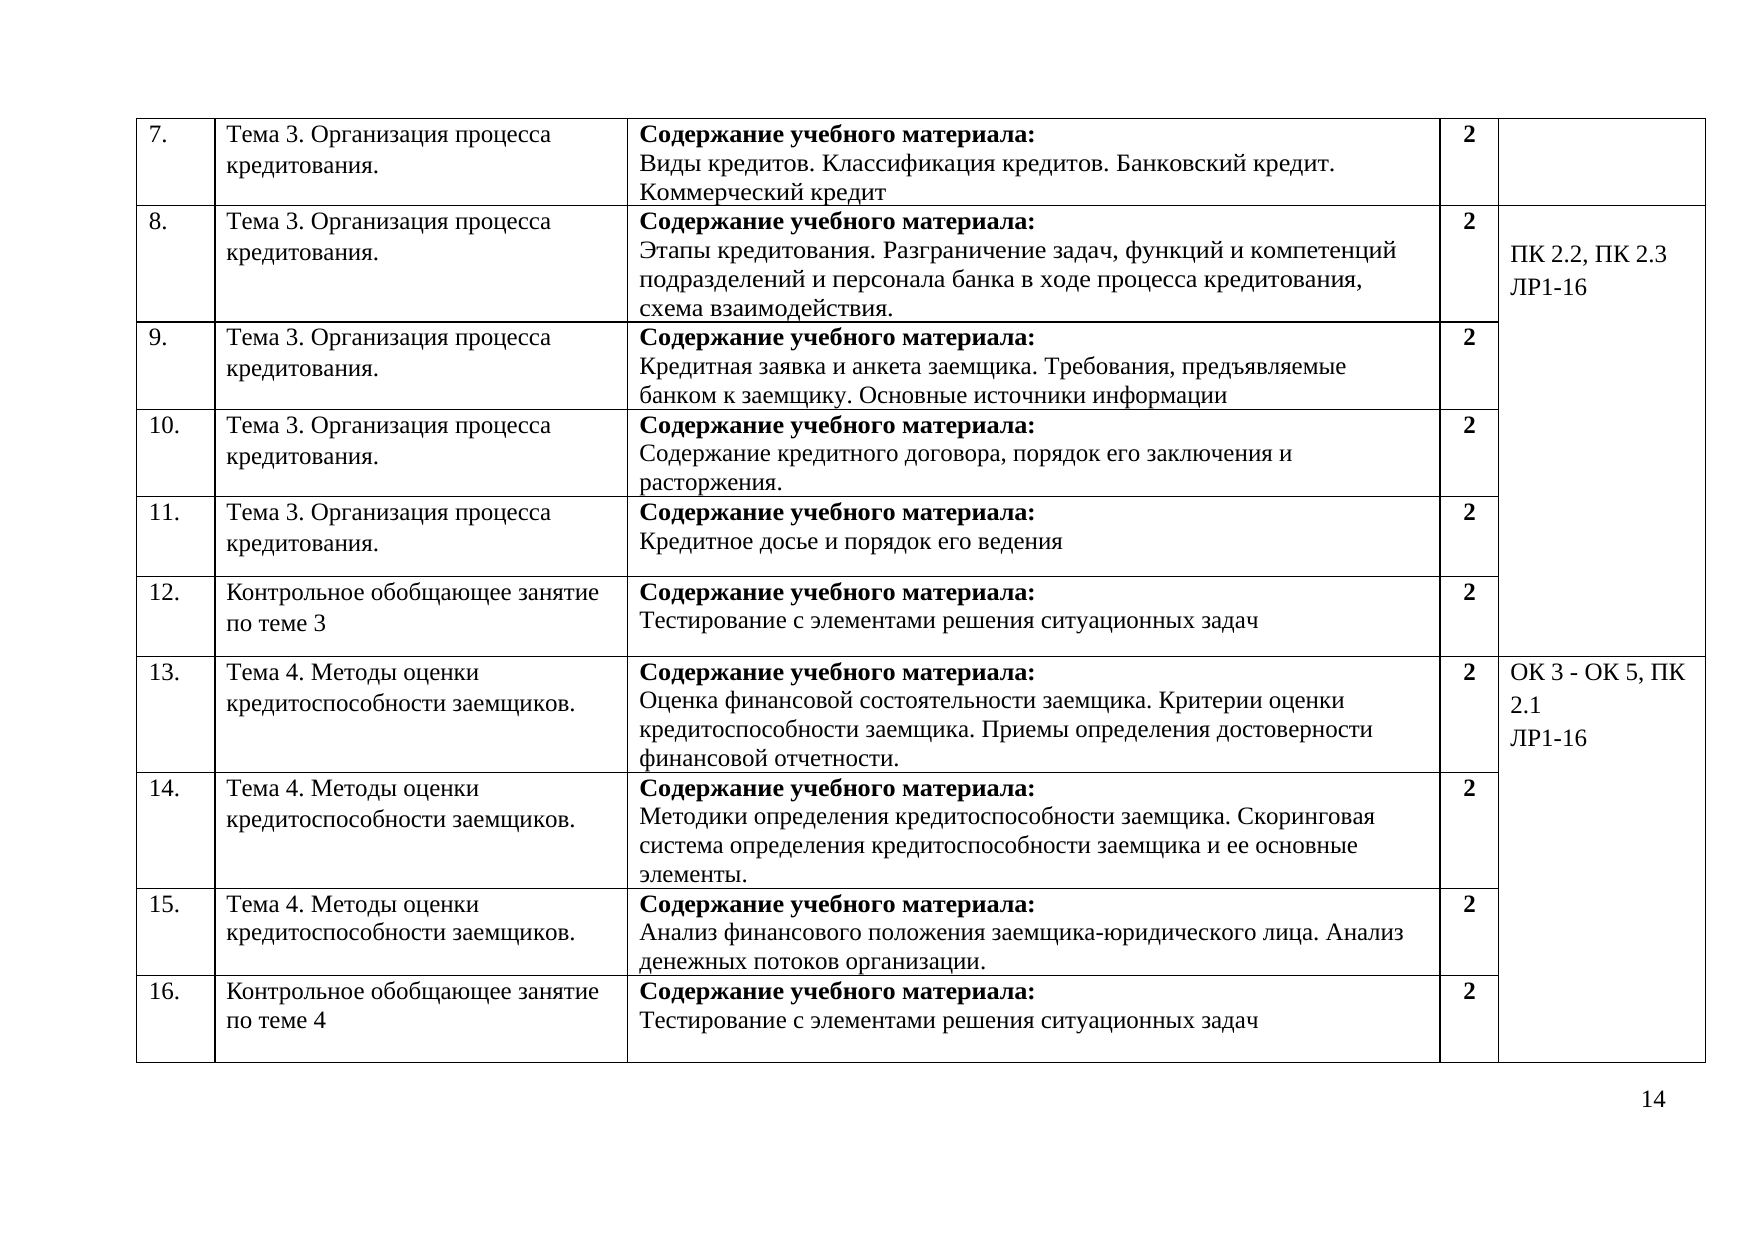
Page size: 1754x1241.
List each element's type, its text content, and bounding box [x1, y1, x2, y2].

table_cell Содержание учебного материала: Тестирование с элементами решения ситуационных задач [628, 976, 1439, 1062]
table_cell 2 [1441, 119, 1498, 205]
table_cell 2 [1441, 206, 1498, 321]
table_cell [137, 410, 214, 496]
table_cell ПК 2.2, ПК 2.3 ЛР1-16 [1499, 206, 1705, 656]
table_cell Содержание учебного материала: Кредитная заявка и анкета заемщика. Требования, предъявляемые банком к заемщику. Основные источники информации [628, 323, 1439, 409]
table_cell 2 [1441, 410, 1498, 496]
table_cell Содержание учебного материала: Тестирование с элементами решения ситуационных задач [628, 577, 1439, 656]
table_cell 2 [1441, 497, 1498, 576]
table_cell Содержание учебного материала: Кредитное досье и порядок его ведения [628, 497, 1439, 576]
table_cell 2 [1441, 976, 1498, 1062]
table_cell 2 [1441, 577, 1498, 656]
table_cell [137, 323, 214, 409]
table_cell Тема 4. Методы оценки кредитоспособности заемщиков. [216, 773, 627, 888]
table_cell Содержание учебного материала: Анализ финансового положения заемщика-юридического лица. Анализ денежных потоков организации. [628, 889, 1439, 975]
table_cell Тема 3. Организация процесса кредитования. [216, 410, 627, 496]
table_cell [137, 773, 214, 888]
table_cell Тема 3. Организация процесса кредитования. [216, 497, 627, 576]
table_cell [216, 119, 627, 205]
table_cell 2 [1441, 323, 1498, 409]
table_cell [137, 889, 214, 975]
table_cell Содержание учебного материала: Этапы кредитования. Разграничение задач, функций и компетенций подразделений и персонала банка в ходе процесса кредитования, схема взаимодействия. [628, 206, 1439, 321]
table_cell Содержание учебного материала: Содержание кредитного договора, порядок его заключения и расторжения. [628, 410, 1439, 496]
table_cell Тема 4. Методы оценки кредитоспособности заемщиков. [216, 657, 627, 772]
table_cell Содержание учебного материала: Методики определения кредитоспособности заемщика. Скоринговая система определения кредитоспособности заемщика и ее основные элементы. [628, 773, 1439, 888]
table_cell 2 [1441, 889, 1498, 975]
table_cell [137, 206, 214, 321]
table_cell Тема 4. Методы оценки кредитоспособности заемщиков. [216, 889, 627, 975]
table_cell Тема 3. Организация процесса кредитования. [216, 323, 627, 409]
table_cell ОК 3 - ОК 5, ПК 2.1 ЛР1-16 [1499, 657, 1705, 1062]
table_cell [137, 497, 214, 576]
table_cell [137, 657, 214, 772]
table_cell Содержание учебного материала: Оценка финансовой состоятельности заемщика. Критерии оценки кредитоспособности заемщика. Приемы определения достоверности финансовой отчетности. [628, 657, 1439, 772]
table_cell Контрольное обобщающее занятие по теме 4 [216, 976, 627, 1062]
table_cell 2 [1441, 657, 1498, 772]
table_cell [137, 119, 214, 205]
table_cell Тема 3. Организация процесса кредитования. [216, 206, 627, 321]
table_cell [137, 577, 214, 656]
table_cell Контрольное обобщающее занятие по теме 3 [216, 577, 627, 656]
table_cell 2 [1441, 773, 1498, 888]
table_cell [137, 976, 214, 1062]
table_cell Содержание учебного материала: Виды кредитов. Классификация кредитов. Банковский кредит. Коммерческий кредит [628, 119, 1439, 205]
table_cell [1499, 119, 1705, 205]
